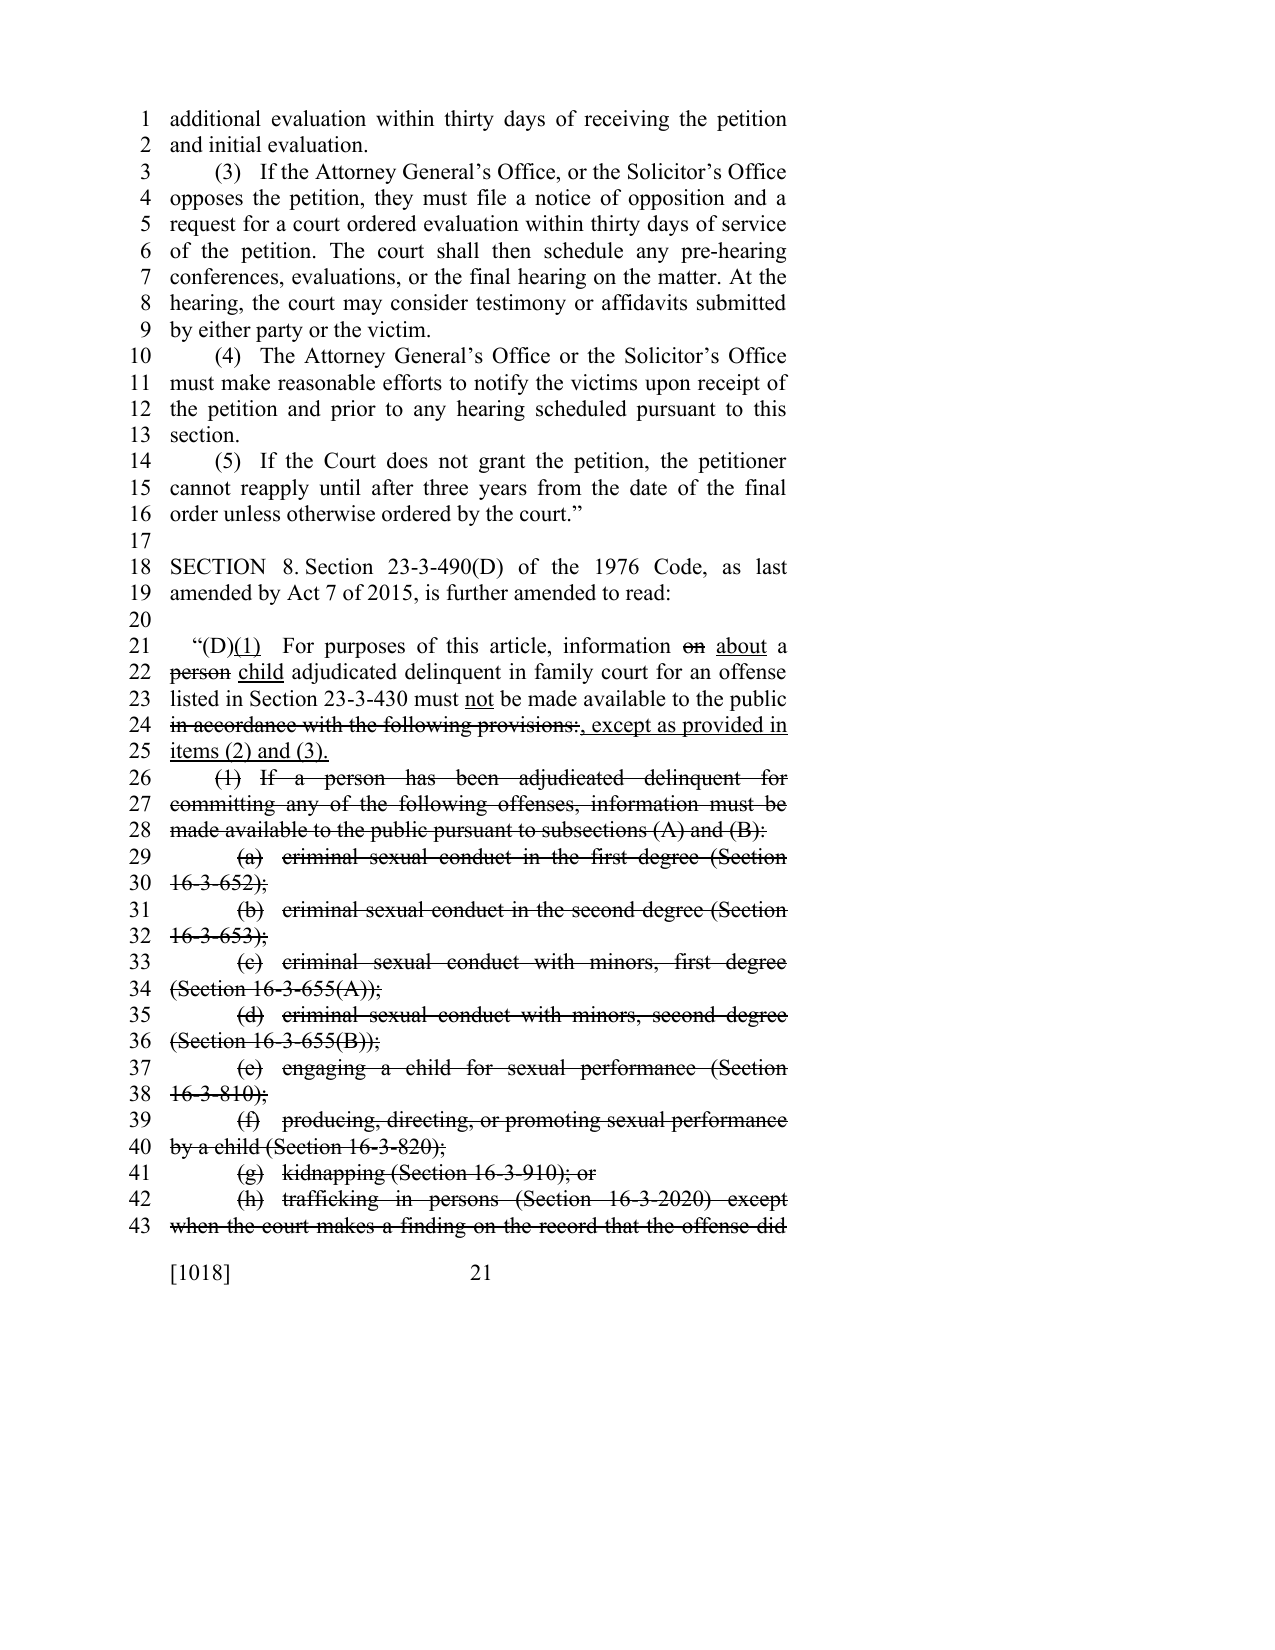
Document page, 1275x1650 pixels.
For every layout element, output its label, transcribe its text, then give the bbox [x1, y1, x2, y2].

text (f) producing, directing, or promoting sexual performance by a child (Section 16-3-820); [169, 1106, 787, 1159]
text SECTION 8. Section 23-3-490(D) of the 1976 Code, as last amended by Act 7 of 2015, is further amended to read: [169, 553, 787, 606]
text (1) If a person has been adjudicated delinquent for committing any of the following offenses, information must be made available to the public pursuant to subsections (A) and (B): [169, 764, 787, 805]
text (5) If the Court does not grant the petition, the petitioner cannot reapply until after three years from the date of the final order unless otherwise ordered by the court.” [169, 448, 787, 527]
text (d) criminal sexual conduct with minors, second degree (Section 16-3-655(B)); [169, 1001, 787, 1054]
text (c) criminal sexual conduct with minors, first degree (Section 16-3-655(A)); [169, 948, 787, 1001]
text (g) kidnapping (Section 16-3-910); or [169, 1159, 787, 1186]
text (3) If the Attorney General’s Office, or the Solicitor’s Office opposes the petition, they must file a notice of opposition and a request for a court ordered evaluation within thirty days of service of the petition. The court shall then schedule any pre-hearing conferences, evaluations, or the final hearing on the matter. At the hearing, the court may consider testimony or affidavits submitted by either party or the victim. [169, 158, 787, 342]
text (e) engaging a child for sexual performance (Section 16-3-810); [169, 1054, 787, 1106]
text (4) The Attorney General’s Office or the Solicitor’s Office must make reasonable efforts to notify the victims upon receipt of the petition and prior to any hearing scheduled pursuant to this section. [169, 342, 787, 448]
text “(D)(1) For purposes of this article, information on about a person child adjudicated delinquent in family court for an offense listed in Section 23-3-430 must not be made available to the public in accordance with the following provisions:, except as provided in items (2) and (3). [169, 632, 787, 764]
text (1) If a person has been adjudicated delinquent for committing any of the following offenses, information must be made available to the public pursuant to subsections (A) and (B): [169, 806, 787, 843]
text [169, 105, 787, 158]
text (a) criminal sexual conduct in the first degree (Section 16-3-652); [169, 843, 787, 896]
text (b) criminal sexual conduct in the second degree (Section 16-3-653); [169, 896, 787, 948]
